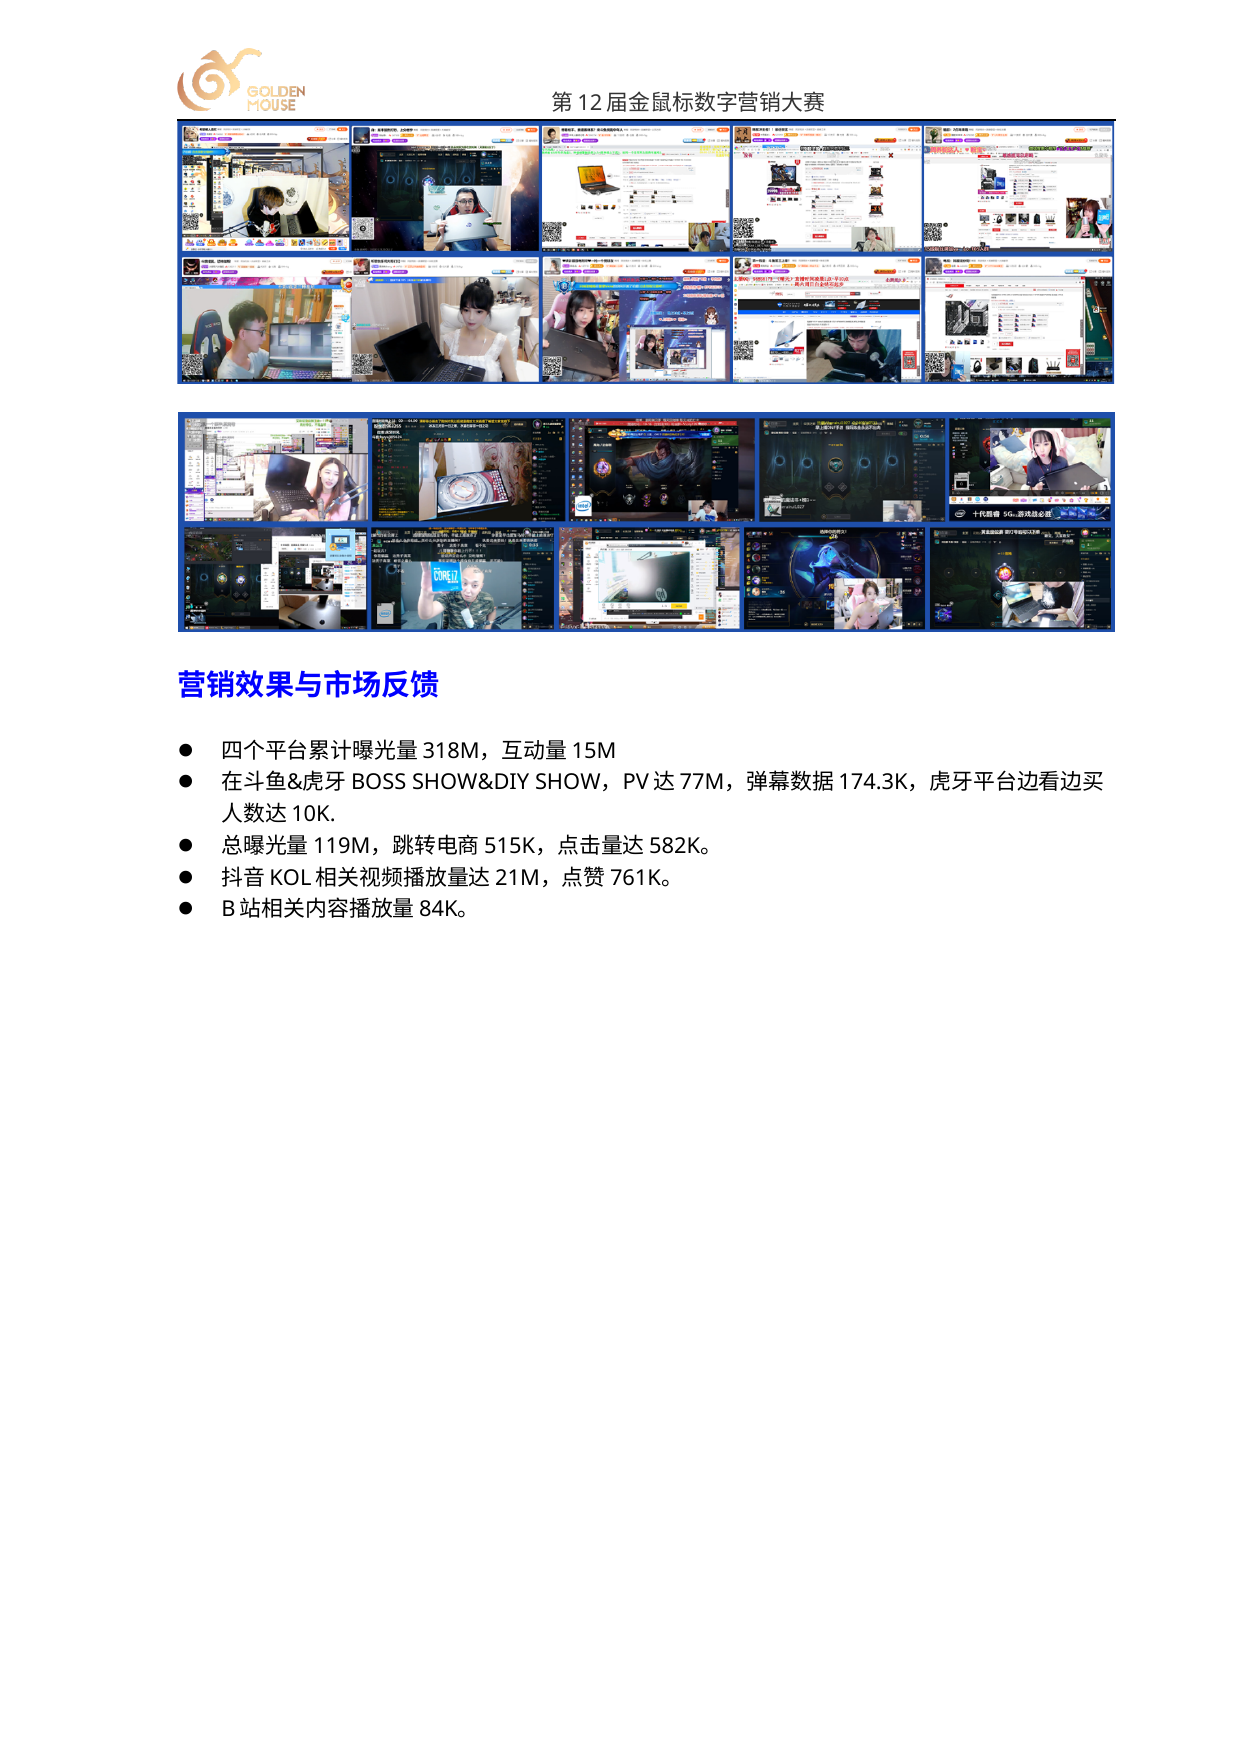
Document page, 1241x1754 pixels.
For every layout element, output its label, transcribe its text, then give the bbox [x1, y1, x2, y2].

list B站相关内容播放量84K。 [177, 891, 1116, 923]
list 总曝光量119M，跳转电商515K，点击量达582K。 [177, 828, 1116, 860]
list 四个平台累计曝光量318M，互动量15M [177, 733, 1116, 764]
picture [178, 412, 1115, 632]
list 在斗鱼&虎牙BOSS SHOW&DIY SHOW，PV达77M，弹幕数据174.3K，虎牙平台边看边买人数达10K. [177, 764, 1116, 828]
picture [177, 121, 1115, 384]
picture [177, 48, 305, 111]
list 抖音KOL相关视频播放量达21M，点赞761K。 [177, 860, 1116, 891]
list 营销效果与市场反馈 [177, 661, 1116, 703]
